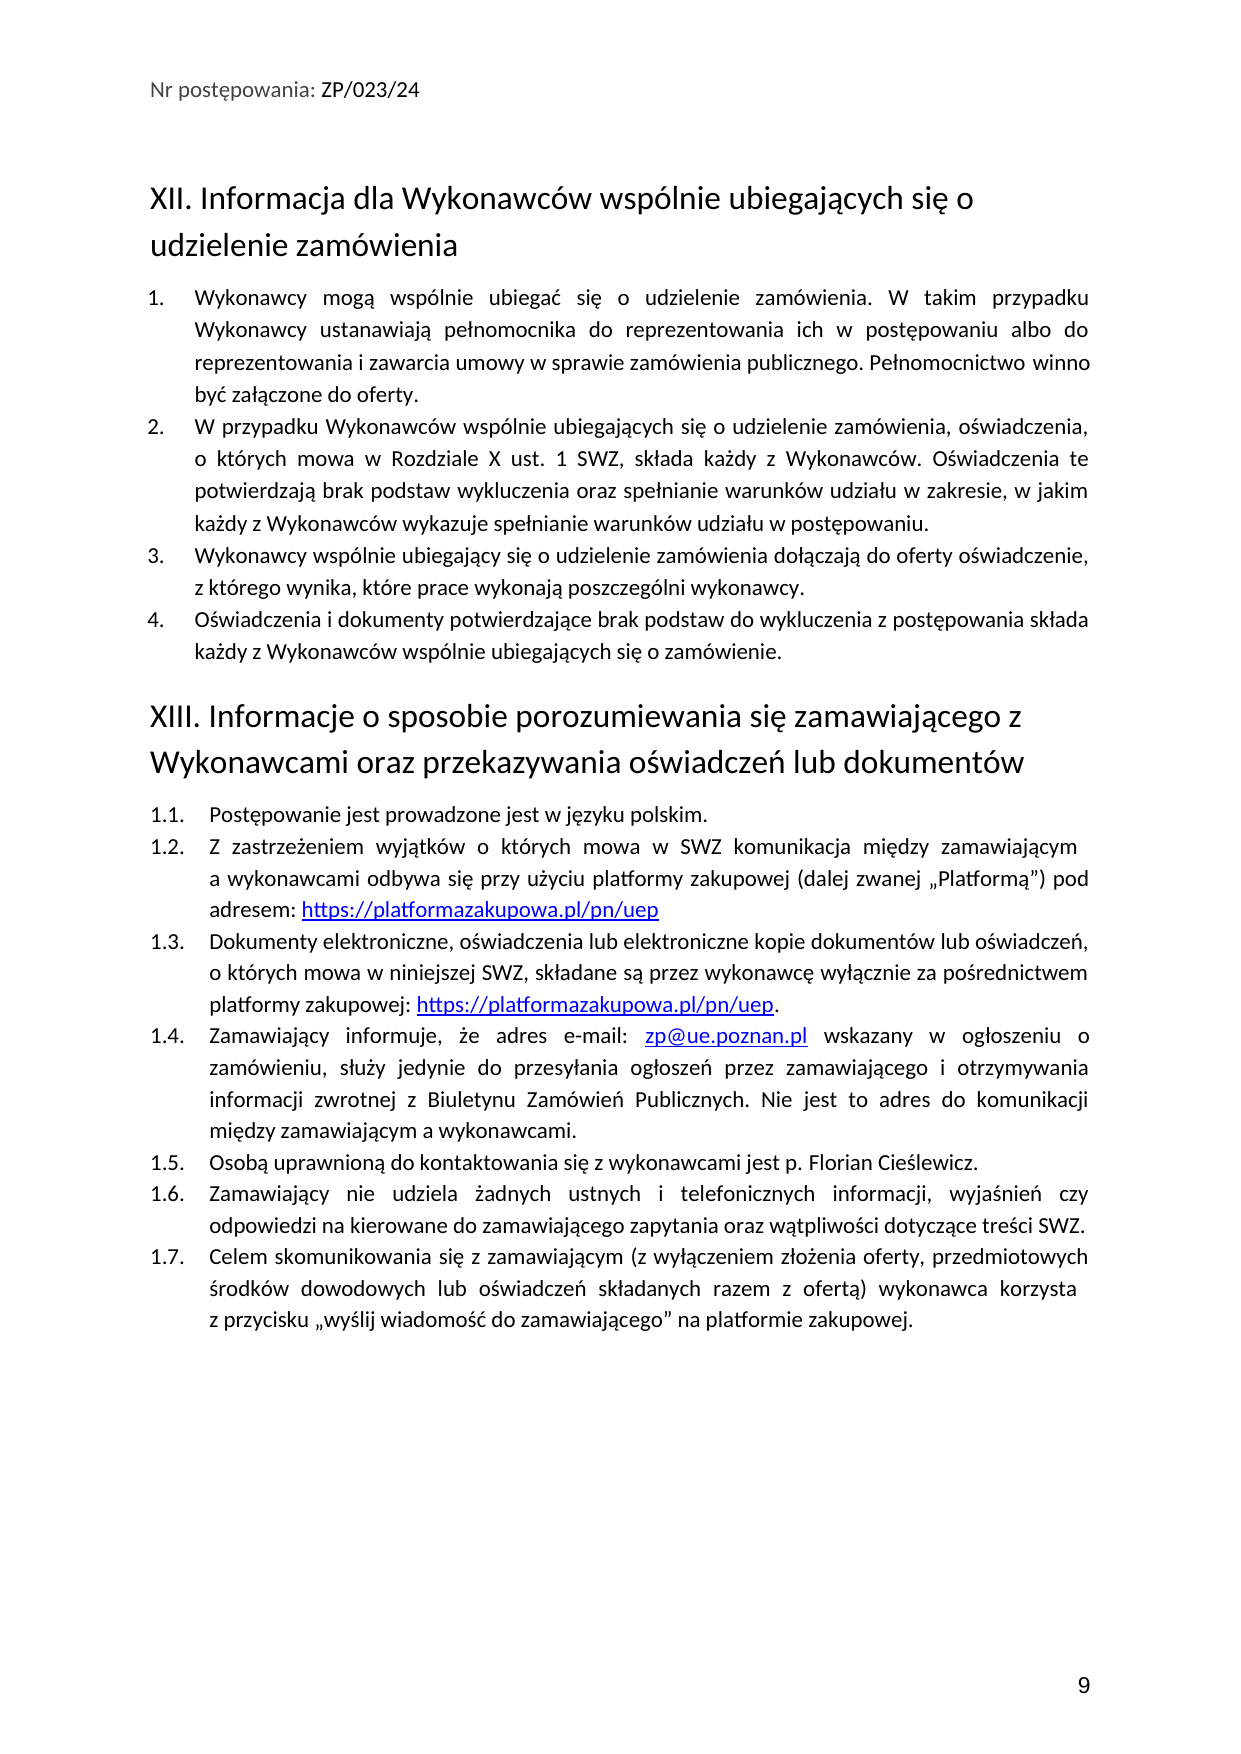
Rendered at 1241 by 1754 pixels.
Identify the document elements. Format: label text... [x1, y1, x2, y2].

subtitle Zamawiający nie udziela żadnych ustnych i telefonicznych informacji, wyjaśnień czy odpowiedzi na kierowane do zamawiającego zapytania oraz wątpliwości dotyczące treści SWZ. [150, 1179, 1090, 1239]
list W przypadku Wykonawców wspólnie ubiegających się o udzielenie zamówienia, oświadczenia, o których mowa w Rozdziale X ust. 1 SWZ, składa każdy z Wykonawców. Oświadczenia te potwierdzają brak podstaw wykluczenia oraz spełnianie warunków udziału w zakresie, w jakim każdy z Wykonawców wykazuje spełnianie warunków udziału w postępowaniu. [147, 412, 1090, 537]
list Oświadczenia i dokumenty potwierdzające brak podstaw do wykluczenia z postępowania składa każdy z Wykonawców wspólnie ubiegających się o zamówienie. [147, 605, 1090, 665]
list Wykonawcy mogą wspólnie ubiegać się o udzielenie zamówienia. W takim przypadku Wykonawcy ustanawiają pełnomocnika do reprezentowania ich w postępowaniu albo do reprezentowania i zawarcia umowy w sprawie zamówienia publicznego. Pełnomocnictwo winno być załączone do oferty. [147, 283, 1090, 408]
subtitle XII. Informacja dla Wykonawców wspólnie ubiegających się o udzielenie zamówienia [150, 177, 1090, 265]
subtitle Postępowanie jest prowadzone jest w języku polskim. [150, 801, 1090, 829]
subtitle Dokumenty elektroniczne, oświadczenia lub elektroniczne kopie dokumentów lub oświadczeń, o których mowa w niniejszej SWZ, składane są przez wykonawcę wyłącznie za pośrednictwem platformy zakupowej: https://platformazakupowa.pl/pn/uep. [150, 927, 1090, 1018]
subtitle Z zastrzeżeniem wyjątków o których mowa w SWZ komunikacja między zamawiającym a wykonawcami odbywa się przy użyciu platformy zakupowej (dalej zwanej „Platformą”) pod adresem: https://platformazakupowa.pl/pn/uep [150, 832, 1090, 923]
list Wykonawcy wspólnie ubiegający się o udzielenie zamówienia dołączają do oferty oświadczenie, z którego wynika, które prace wykonają poszczególni wykonawcy. [147, 541, 1090, 601]
list Celem skomunikowania się z zamawiającym (z wyłączeniem złożenia oferty, przedmiotowych środków dowodowych lub oświadczeń składanych razem z ofertą) wykonawca korzysta z przycisku „wyślij wiadomość do zamawiającego” na platformie zakupowej. [150, 1242, 1090, 1334]
subtitle Osobą uprawnioną do kontaktowania się z wykonawcami jest p. Florian Cieślewicz. [150, 1148, 1090, 1176]
subtitle Zamawiający informuje, że adres e-mail: zp@ue.poznan.pl wskazany w ogłoszeniu o zamówieniu, służy jedynie do przesyłania ogłoszeń przez zamawiającego i otrzymywania informacji zwrotnej z Biuletynu Zamówień Publicznych. Nie jest to adres do komunikacji między zamawiającym a wykonawcami. [150, 1022, 1090, 1144]
subtitle XIII. Informacje o sposobie porozumiewania się zamawiającego z Wykonawcami oraz przekazywania oświadczeń lub dokumentów [150, 694, 1090, 782]
